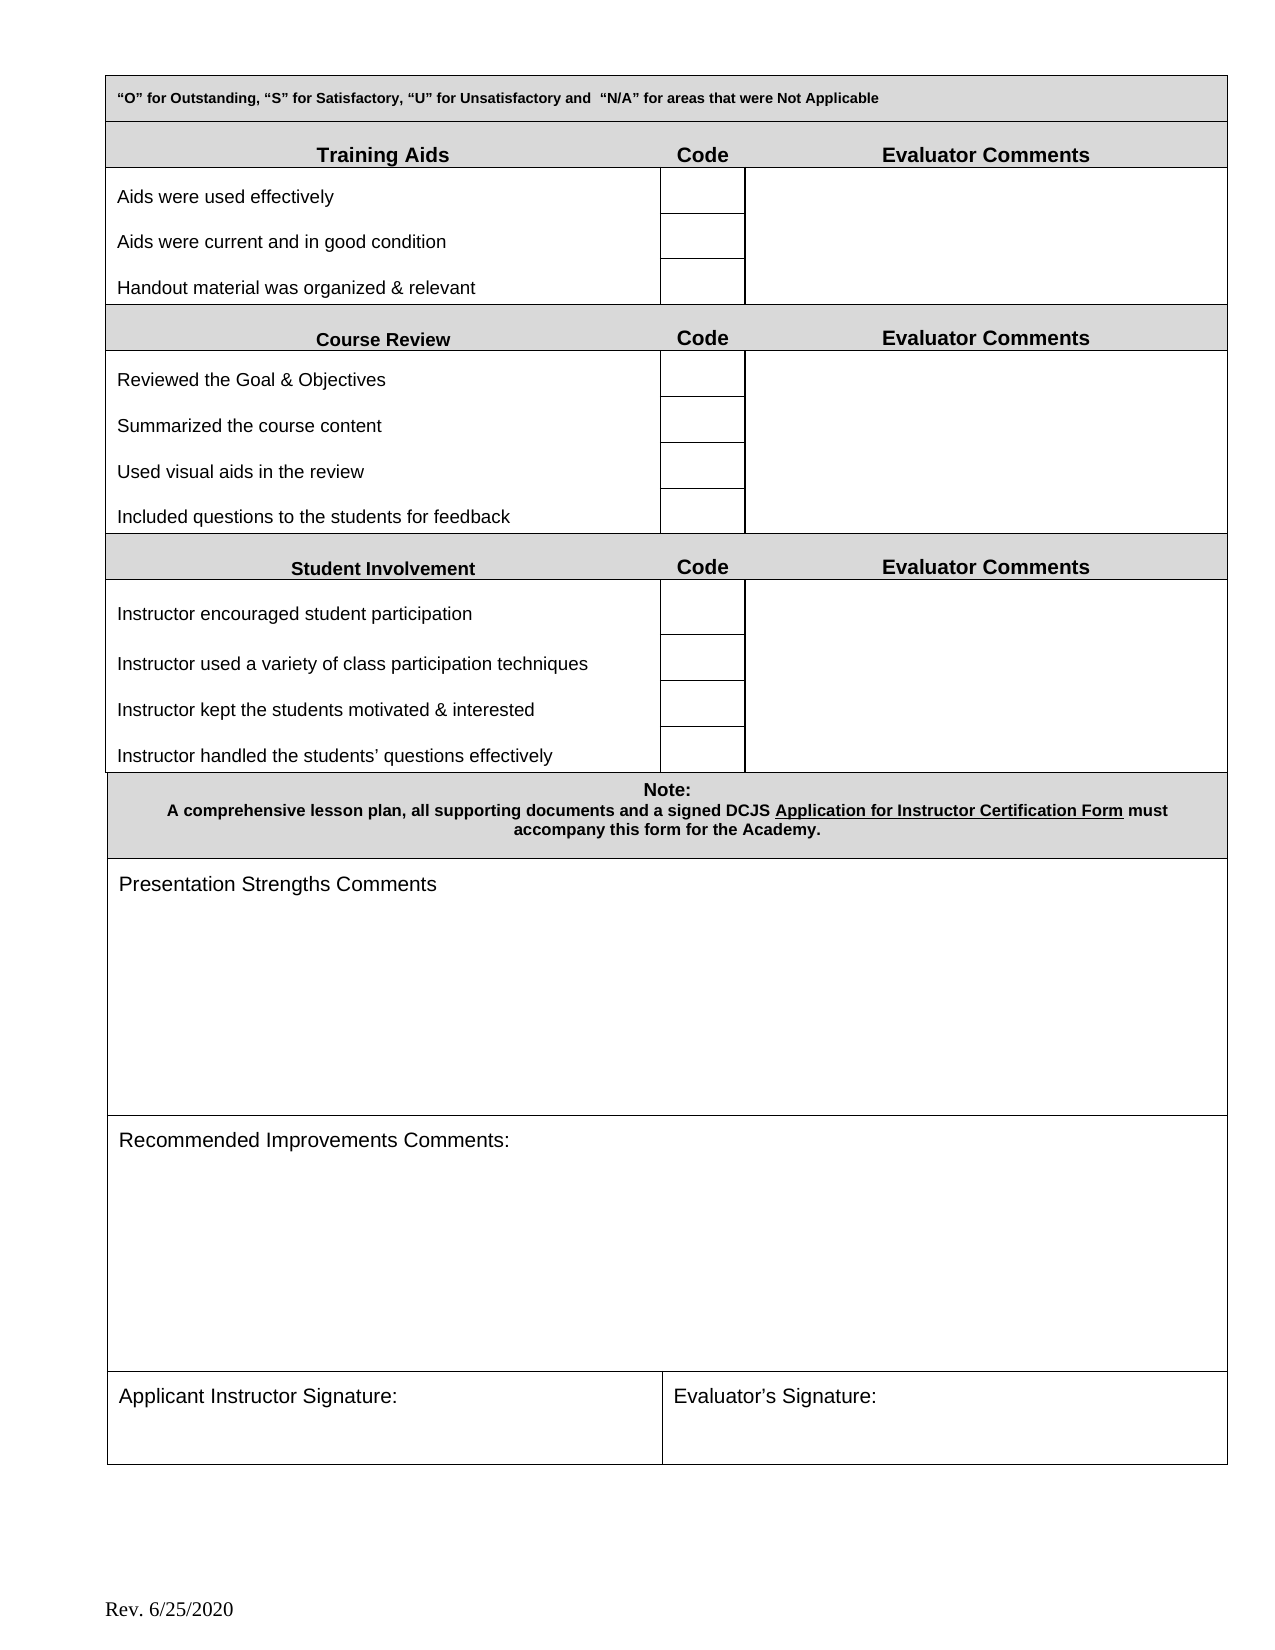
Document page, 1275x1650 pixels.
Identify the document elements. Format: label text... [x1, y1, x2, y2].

table_cell [661, 351, 744, 396]
table_cell [746, 351, 1227, 533]
table_cell Code [660, 534, 745, 579]
table_cell Code [660, 122, 745, 167]
table_cell Evaluator Comments [745, 122, 1227, 167]
table_cell Evaluator’s Signature: [663, 1372, 1227, 1464]
table_cell Instructor used a variety of class participation techniques [106, 634, 660, 680]
table_cell Recommended Improvements Comments: [108, 1116, 1227, 1371]
table_cell Evaluator Comments [745, 305, 1227, 350]
table_cell Used visual aids in the review [106, 442, 660, 487]
table_cell Reviewed the Goal & Objectives [106, 351, 660, 396]
table_cell Aids were used effectively [106, 168, 660, 212]
table_cell Student Involvement [106, 534, 660, 579]
table_cell Instructor encouraged student participation [106, 580, 660, 634]
table_cell Code [660, 305, 745, 350]
table_cell [661, 635, 744, 680]
table_cell [661, 259, 744, 304]
table_cell Presentation Strengths Comments [108, 859, 1227, 1114]
table_cell [661, 397, 744, 442]
table_cell “O” for Outstanding, “S” for Satisfactory, “U” for Unsatisfactory and “N/A” for areas that were Not Applicable [106, 76, 1227, 121]
table_cell [746, 168, 1227, 304]
table_cell [661, 580, 744, 634]
table_cell Instructor handled the students’ questions effectively [106, 726, 660, 772]
table_cell Evaluator Comments [745, 534, 1227, 579]
table_cell Summarized the course content [106, 396, 660, 442]
table_cell Applicant Instructor Signature: [108, 1372, 662, 1464]
table_cell Handout material was organized & relevant [106, 258, 660, 304]
table_cell Instructor kept the students motivated & interested [106, 680, 660, 726]
table_cell Course Review [106, 305, 660, 350]
table_cell [661, 489, 744, 533]
table_cell [746, 580, 1227, 772]
table_cell [661, 168, 744, 212]
table_cell Aids were current and in good condition [106, 213, 660, 258]
table_cell [661, 214, 744, 258]
table_cell Included questions to the students for feedback [106, 488, 660, 533]
table_cell [661, 681, 744, 726]
table_cell [661, 443, 744, 487]
table_cell Note: A comprehensive lesson plan, all supporting documents and a signed DCJS Application for Instructor Certification Form must accompany this form for the Academy. [108, 773, 1227, 858]
table_cell [661, 727, 744, 772]
table_cell Training Aids [106, 122, 660, 167]
